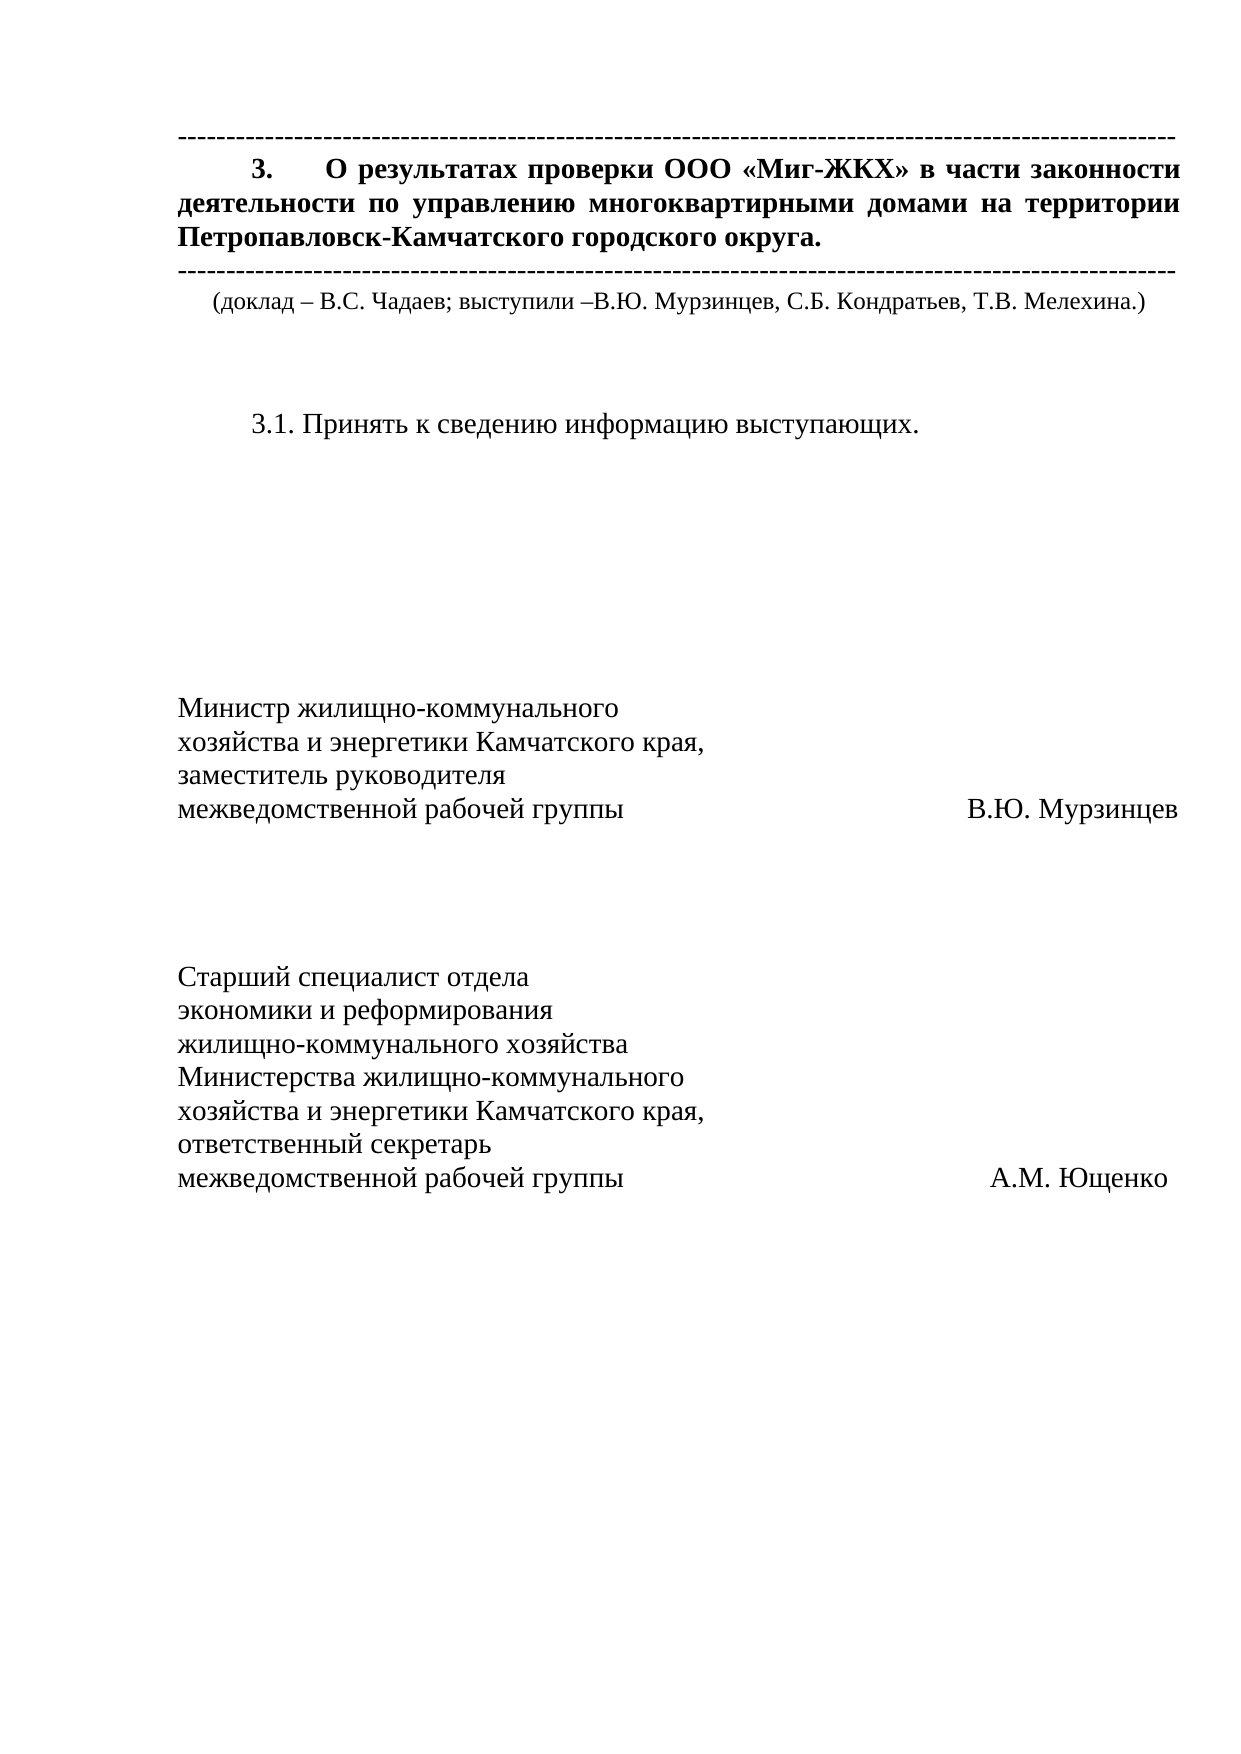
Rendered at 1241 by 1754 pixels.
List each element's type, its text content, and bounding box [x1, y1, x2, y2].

text экономики и реформирования [177, 992, 1181, 1026]
text ------------------------------------------------------------------------------------------------------- [177, 118, 1181, 152]
text ответственный секретарь [177, 1126, 1181, 1160]
text заместитель руководителя [177, 757, 1181, 791]
text 3. О результатах проверки ООО «Миг-ЖКХ» в части законности деятельности по управлению многоквартирными домами на территории Петропавловск-Камчатского городского округа. [177, 152, 1181, 252]
text 3.1. Принять к сведению информацию выступающих. [177, 406, 1181, 439]
text хозяйства и энергетики Камчатского края, [177, 724, 1181, 757]
text Министерства жилищно-коммунального [177, 1059, 1181, 1093]
text (доклад – В.С. Чадаев; выступили –В.Ю. Мурзинцев, С.Б. Кондратьев, Т.В. Мелехина.) [177, 286, 1181, 314]
text хозяйства и энергетики Камчатского края, [177, 1093, 1181, 1126]
text Министр жилищно-коммунального [177, 690, 1181, 724]
text межведомственной рабочей группы В.Ю. Мурзинцев [177, 791, 1181, 824]
text ------------------------------------------------------------------------------------------------------- [177, 252, 1181, 286]
text межведомственной рабочей группы А.М. Ющенко [177, 1160, 1181, 1193]
text Старший специалист отдела [177, 959, 1181, 992]
text жилищно-коммунального хозяйства [177, 1026, 1181, 1059]
